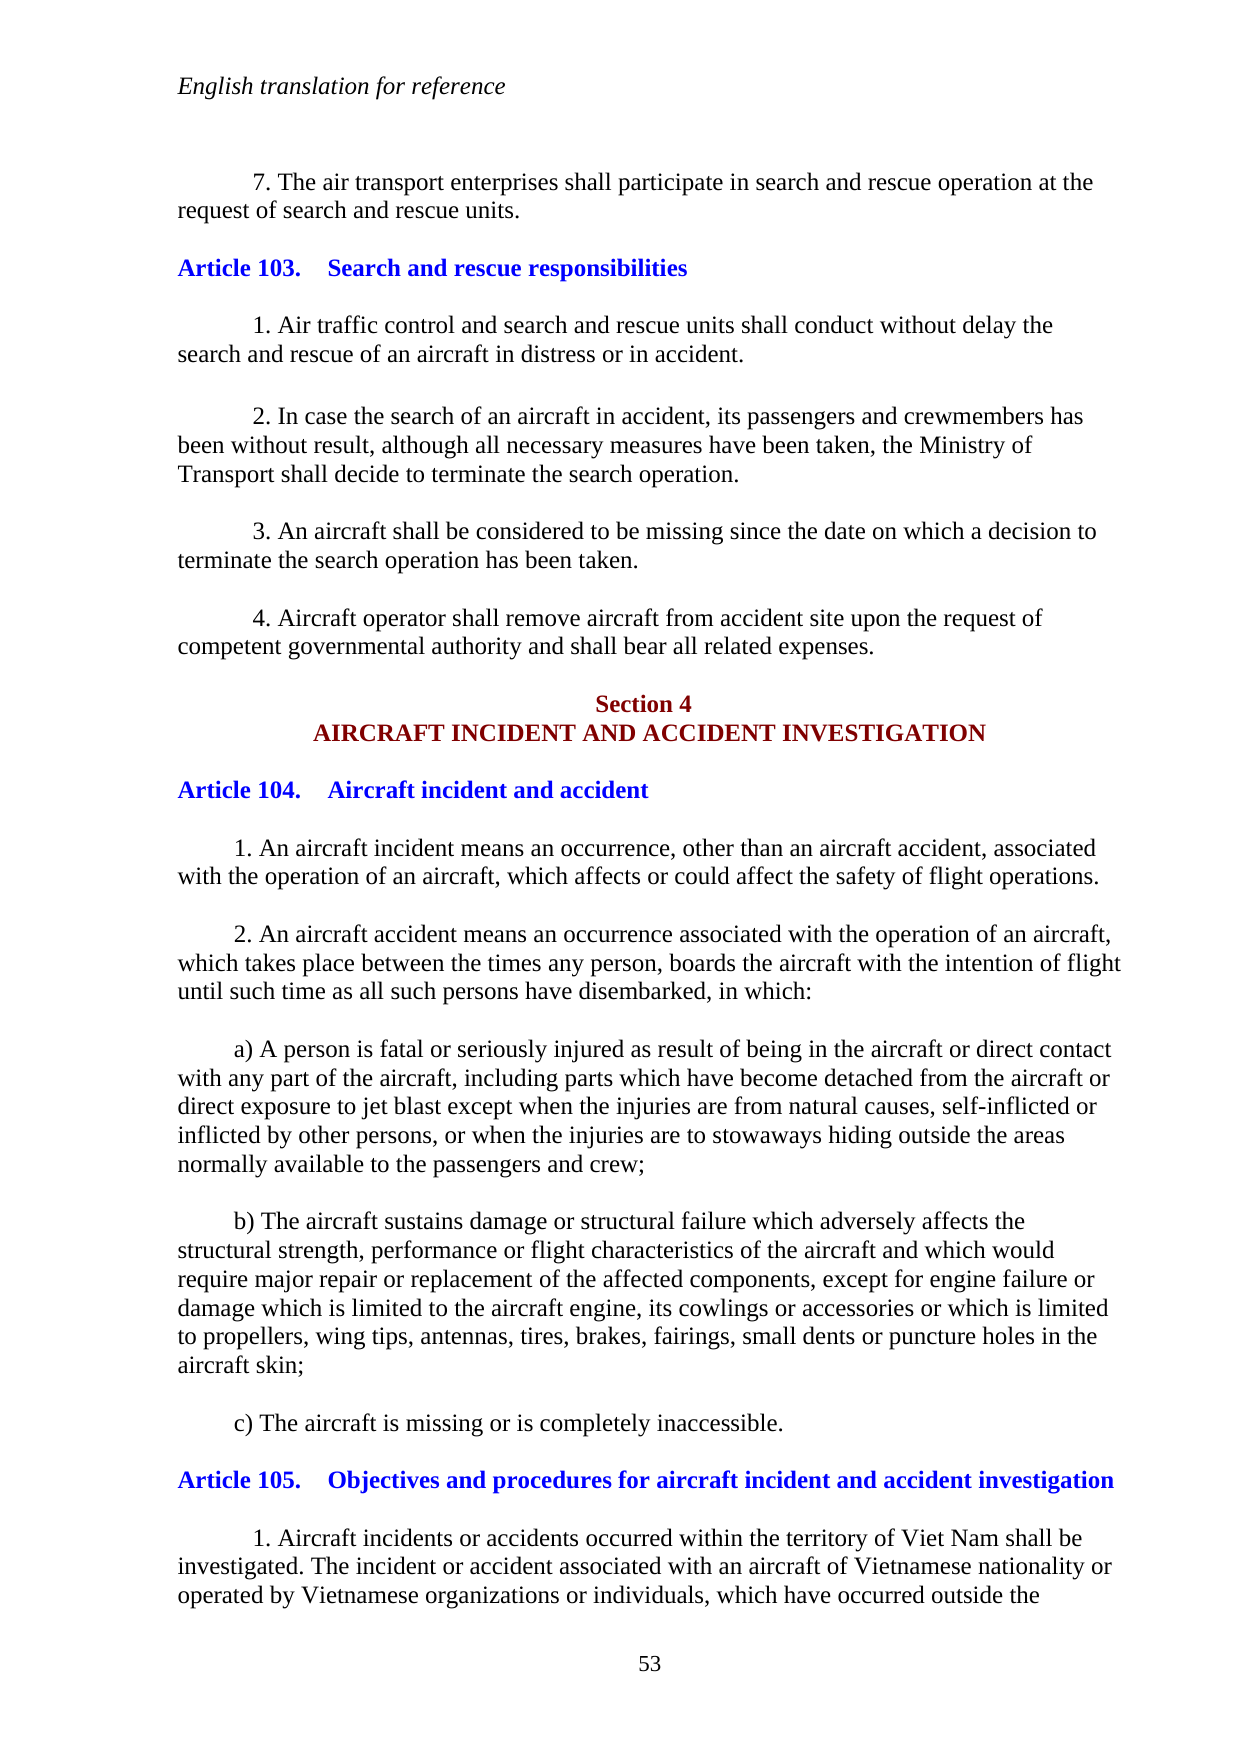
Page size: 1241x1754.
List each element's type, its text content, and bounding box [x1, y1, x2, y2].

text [177, 1523, 1122, 1609]
text b) The aircraft sustains damage or structural failure which adversely affects the structural strength, performance or flight characteristics of the aircraft and which would require major repair or replacement of the affected components, except for engine failure or damage which is limited to the aircraft engine, its cowlings or accessories or which is limited to propellers, wing tips, antennas, tires, brakes, fairings, small dents or puncture holes in the aircraft skin; [177, 1206, 1122, 1379]
text 3. An aircraft shall be considered to be missing since the date on which a decision to terminate the search operation has been taken. [177, 516, 1122, 574]
text 7. The air transport enterprises shall participate in search and rescue operation at the request of search and rescue units. [177, 167, 1122, 224]
subtitle Aircraft incident and accident [177, 775, 1122, 804]
subtitle Section 4 AIRCRAFT INCIDENT AND ACCIDENT INVESTIGATION [177, 689, 1122, 746]
text a) A person is fatal or seriously injured as result of being in the aircraft or direct contact with any part of the aircraft, including parts which have become detached from the aircraft or direct exposure to jet blast except when the injuries are from natural causes, self-inflicted or inflicted by other persons, or when the injuries are to stowaways hiding outside the areas normally available to the passengers and crew; [177, 1034, 1122, 1178]
text 1. Air traffic control and search and rescue units shall conduct without delay the search and rescue of an aircraft in distress or in accident. [177, 310, 1122, 368]
subtitle Search and rescue responsibilities [177, 253, 1122, 282]
text 4. Aircraft operator shall remove aircraft from accident site upon the request of competent governmental authority and shall bear all related expenses. [177, 603, 1122, 660]
text 2. In case the search of an aircraft in accident, its passengers and crewmembers has been without result, although all necessary measures have been taken, the Ministry of Transport shall decide to terminate the search operation. [177, 401, 1122, 488]
text 1. An aircraft incident means an occurrence, other than an aircraft accident, associated with the operation of an aircraft, which affects or could affect the safety of flight operations. [177, 833, 1122, 890]
text c) The aircraft is missing or is completely inaccessible. [177, 1408, 1122, 1436]
subtitle Objectives and procedures for aircraft incident and accident investigation [177, 1465, 1122, 1494]
text 2. An aircraft accident means an occurrence associated with the operation of an aircraft, which takes place between the times any person, boards the aircraft with the intention of flight until such time as all such persons have disembarked, in which: [177, 919, 1122, 1005]
